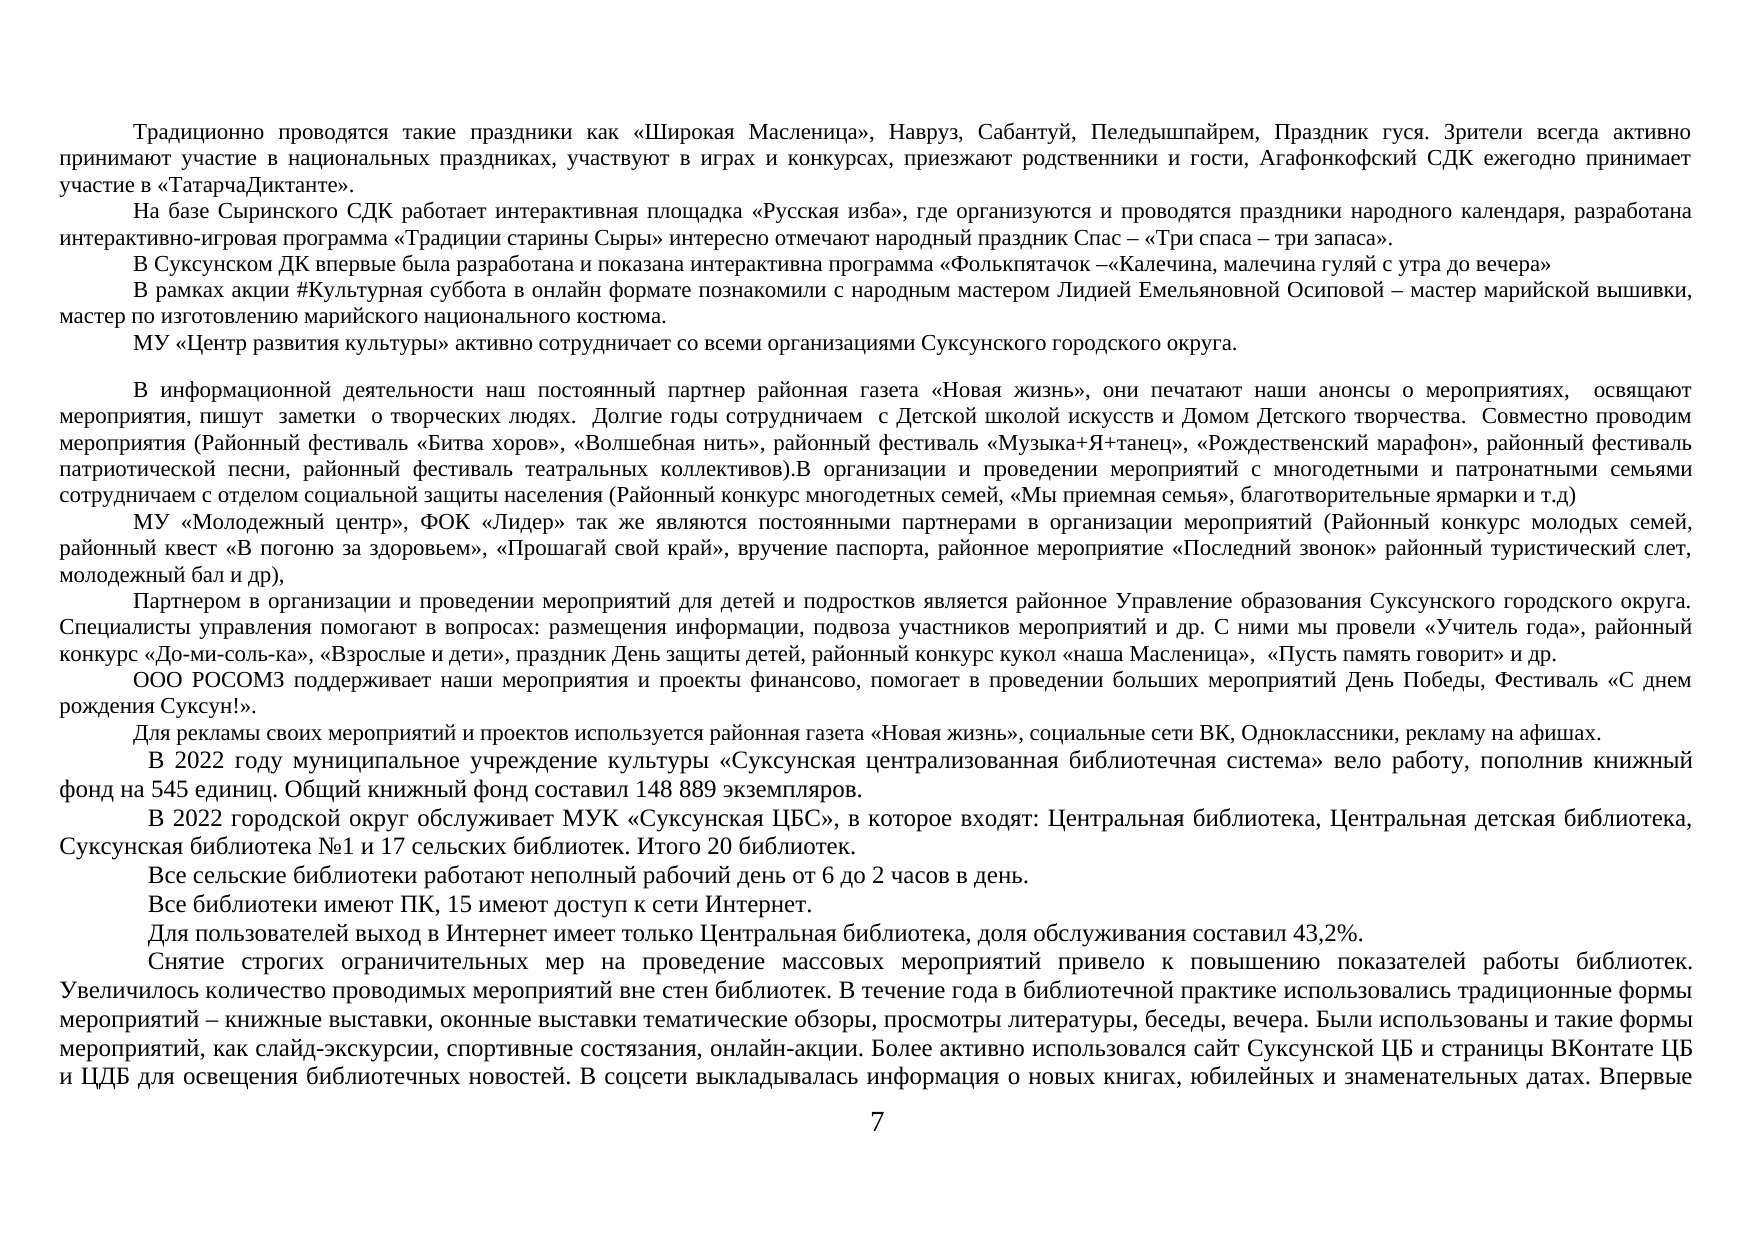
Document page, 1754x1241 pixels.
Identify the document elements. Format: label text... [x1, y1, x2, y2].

text Для рекламы своих мероприятий и проектов используется районная газета «Новая жизнь», социальные сети ВК, Одноклассники, рекламу на афишах. [59, 719, 1695, 745]
text На базе Сыринского СДК работает интерактивная площадка «Русская изба», где организуются и проводятся праздники народного календаря, разработана интерактивно-игровая программа «Традиции старины Сыры» интересно отмечают народный праздник Спас – «Три спаса – три запаса». [59, 197, 1695, 250]
text В 2022 году муниципальное учреждение культуры «Суксунская централизованная библиотечная система» вело работу, пополнив книжный фонд на 545 единиц. Общий книжный фонд составил 148 889 экземпляров. [59, 745, 1695, 803]
text МУ «Молодежный центр», ФОК «Лидер» так же являются постоянными партнерами в организации мероприятий (Районный конкурс молодых семей, районный квест «В погоню за здоровьем», «Прошагай свой край», вручение паспорта, районное мероприятие «Последний звонок» районный туристический слет, молодежный бал и др), [59, 508, 1695, 587]
text Партнером в организации и проведении мероприятий для детей и подростков является районное Управление образования Суксунского городского округа. Специалисты управления помогают в вопросах: размещения информации, подвоза участников мероприятий и др. С ними мы провели «Учитель года», районный конкурс «До-ми-соль-ка», «Взрослые и дети», праздник День защиты детей, районный конкурс кукол «наша Масленица», «Пусть память говорит» и др. [59, 587, 1695, 666]
text МУ «Центр развития культуры» активно сотрудничает со всеми организациями Суксунского городского округа. [59, 329, 1695, 355]
text Для пользователей выход в Интернет имеет только Центральная библиотека, доля обслуживания составил 43,2%. [59, 918, 1695, 946]
text Традиционно проводятся такие праздники как «Широкая Масленица», Навруз, Сабантуй, Пеледышпайрем, Праздник гуся. Зрители всегда активно принимают участие в национальных праздниках, участвуют в играх и конкурсах, приезжают родственники и гости, Агафонкофский СДК ежегодно принимает участие в «ТатарчаДиктанте». [59, 118, 1695, 197]
text Все библиотеки имеют ПК, 15 имеют доступ к сети Интернет. [59, 889, 1695, 918]
text Все сельские библиотеки работают неполный рабочий день от 6 до 2 часов в день. [59, 860, 1695, 889]
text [59, 946, 1695, 1090]
text В рамках акции #Культурная суббота в онлайн формате познакомили с народным мастером Лидией Емельяновной Осиповой – мастер марийской вышивки, мастер по изготовлению марийского национального костюма. [59, 276, 1695, 329]
text ООО РОСОМЗ поддерживает наши мероприятия и проекты финансово, помогает в проведении больших мероприятий День Победы, Фестиваль «С днем рождения Суксун!». [59, 666, 1695, 719]
text В Суксунском ДК впервые была разработана и показана интерактивна программа «Фолькпятачок –«Калечина, малечина гуляй с утра до вечера» [59, 250, 1695, 276]
text В 2022 городской округ обслуживает МУК «Суксунская ЦБС», в которое входят: Центральная библиотека, Центральная детская библиотека, Суксунская библиотека №1 и 17 сельских библиотек. Итого 20 библиотек. [59, 803, 1695, 860]
text В информационной деятельности наш постоянный партнер районная газета «Новая жизнь», они печатают наши анонсы о мероприятиях, освящают мероприятия, пишут заметки о творческих людях. Долгие годы сотрудничаем с Детской школой искусств и Домом Детского творчества. Совместно проводим мероприятия (Районный фестиваль «Битва хоров», «Волшебная нить», районный фестиваль «Музыка+Я+танец», «Рождественский марафон», районный фестиваль патриотической песни, районный фестиваль театральных коллективов).В организации и проведении мероприятий с многодетными и патронатными семьями сотрудничаем с отделом социальной защиты населения (Районный конкурс многодетных семей, «Мы приемная семья», благотворительные ярмарки и т.д) [59, 376, 1695, 508]
